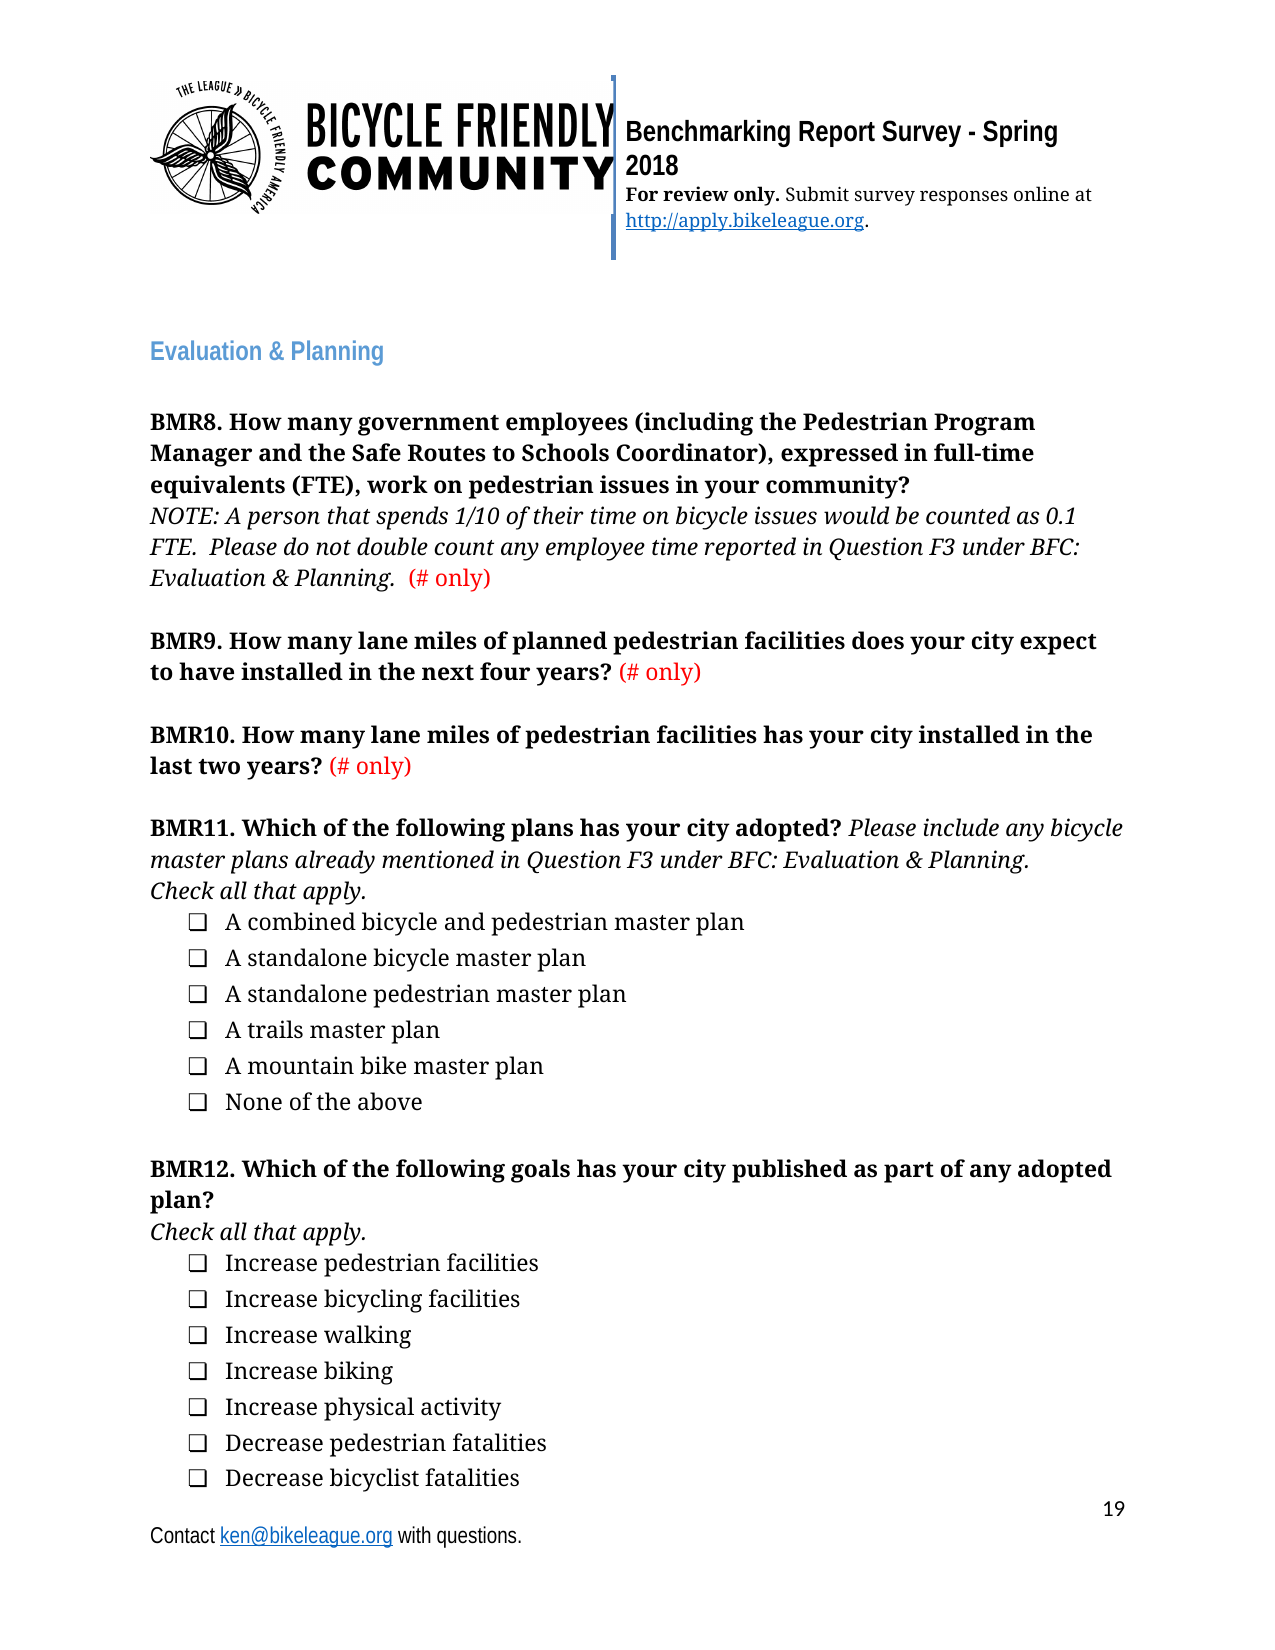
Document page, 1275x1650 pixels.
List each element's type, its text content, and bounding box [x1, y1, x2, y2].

list Increase pedestrian facilities [187, 1247, 1125, 1278]
text Check all that apply. [150, 875, 1125, 906]
text BMR12. Which of the following goals has your city published as part of any adopted plan? [150, 1153, 1125, 1216]
list Decrease pedestrian fatalities [187, 1426, 1125, 1458]
text NOTE: A person that spends 1/10 of their time on bicycle issues would be counted as 0.1 FTE. Please do not double count any employee time reported in Question F3 under BFC: Evaluation & Planning. (# only) [150, 500, 1125, 594]
picture [150, 81, 614, 214]
text BMR11. Which of the following plans has your city adopted? Please include any bicycle master plans already mentioned in Question F3 under BFC: Evaluation & Planning. [150, 812, 1125, 875]
list Increase walking [187, 1319, 1125, 1350]
list Increase bicycling facilities [187, 1283, 1125, 1314]
text BMR10. How many lane miles of pedestrian facilities has your city installed in the last two years? (# only) [150, 719, 1125, 781]
list A trails master plan [187, 1014, 1125, 1045]
subtitle Evaluation & Planning [150, 335, 1125, 402]
list A combined bicycle and pedestrian master plan [187, 906, 1125, 937]
text BMR9. How many lane miles of planned pedestrian facilities does your city expect to have installed in the next four years? (# only) [150, 625, 1125, 687]
text BMR8. How many government employees (including the Pedestrian Program Manager and the Safe Routes to Schools Coordinator), expressed in full-time equivalents (FTE), work on pedestrian issues in your community? [150, 406, 1125, 500]
list Increase physical activity [187, 1391, 1125, 1422]
list A standalone pedestrian master plan [187, 978, 1125, 1009]
list None of the above [187, 1086, 1125, 1117]
list Decrease bicyclist fatalities [187, 1462, 1125, 1494]
text Check all that apply. [150, 1216, 1125, 1247]
list Increase biking [187, 1354, 1125, 1386]
list A mountain bike master plan [187, 1050, 1125, 1081]
list A standalone bicycle master plan [187, 942, 1125, 973]
